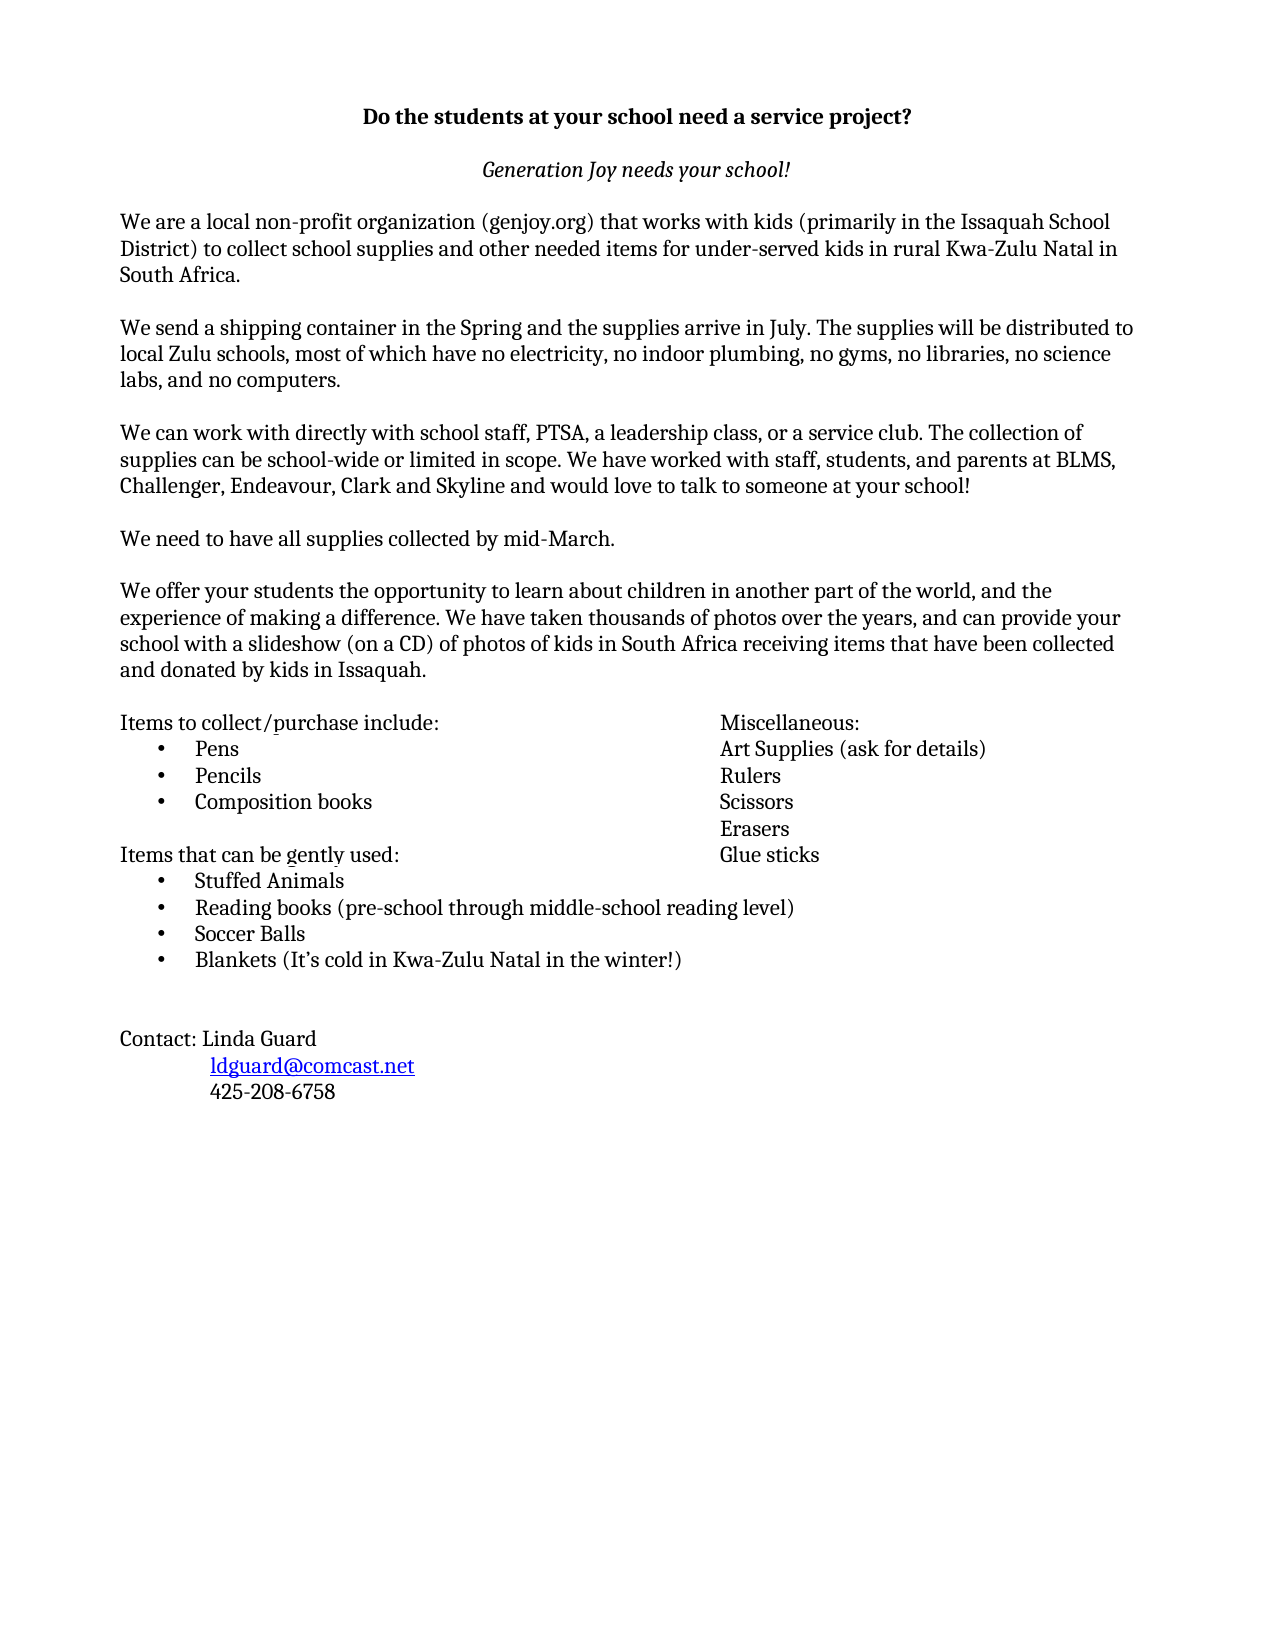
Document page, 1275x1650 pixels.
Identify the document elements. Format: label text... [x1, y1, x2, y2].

text Contact: Linda Guard [120, 1026, 1155, 1052]
list Blankets (It’s cold in Kwa-Zulu Natal in the winter!) [157, 947, 1155, 973]
list Stuffed Animals [157, 868, 1155, 894]
text We send a shipping container in the Spring and the supplies arrive in July. The supplies will be distributed to local Zulu schools, most of which have no electricity, no indoor plumbing, no gyms, no libraries, no science labs, and no computers. [120, 314, 1155, 394]
text We can work with directly with school staff, PTSA, a leadership class, or a service club. The collection of supplies can be school-wide or limited in scope. We have worked with staff, students, and parents at BLMS, Challenger, Endeavour, Clark and Skyline and would love to talk to someone at your school! [120, 420, 1155, 499]
text We offer your students the opportunity to learn about children in another part of the world, and the experience of making a difference. We have taken thousands of photos over the years, and can provide your school with a slideshow (on a CD) of photos of kids in South Africa receiving items that have been collected and donated by kids in Issaquah. [120, 578, 1155, 683]
list Soccer Balls [157, 921, 1155, 947]
text Generation Joy needs your school! [120, 156, 1155, 183]
text Erasers [120, 815, 1155, 842]
text Items that can be gently used: Glue sticks [120, 842, 1155, 868]
text 425-208-6758 [120, 1079, 1155, 1105]
text Do the students at your school need a service project? [120, 104, 1155, 130]
list Composition books Scissors [157, 789, 1155, 815]
list Pens Art Supplies (ask for details) [157, 736, 1155, 763]
list Pencils Rulers [157, 763, 1155, 789]
text We are a local non-profit organization (genjoy.org) that works with kids (primarily in the Issaquah School District) to collect school supplies and other needed items for under-served kids in rural Kwa-Zulu Natal in South Africa. [120, 209, 1155, 288]
text We need to have all supplies collected by mid-March. [120, 525, 1155, 552]
list Reading books (pre-school through middle-school reading level) [157, 894, 1155, 921]
text ldguard@comcast.net [120, 1052, 1155, 1079]
text Items to collect/purchase include: Miscellaneous: [120, 710, 1155, 736]
